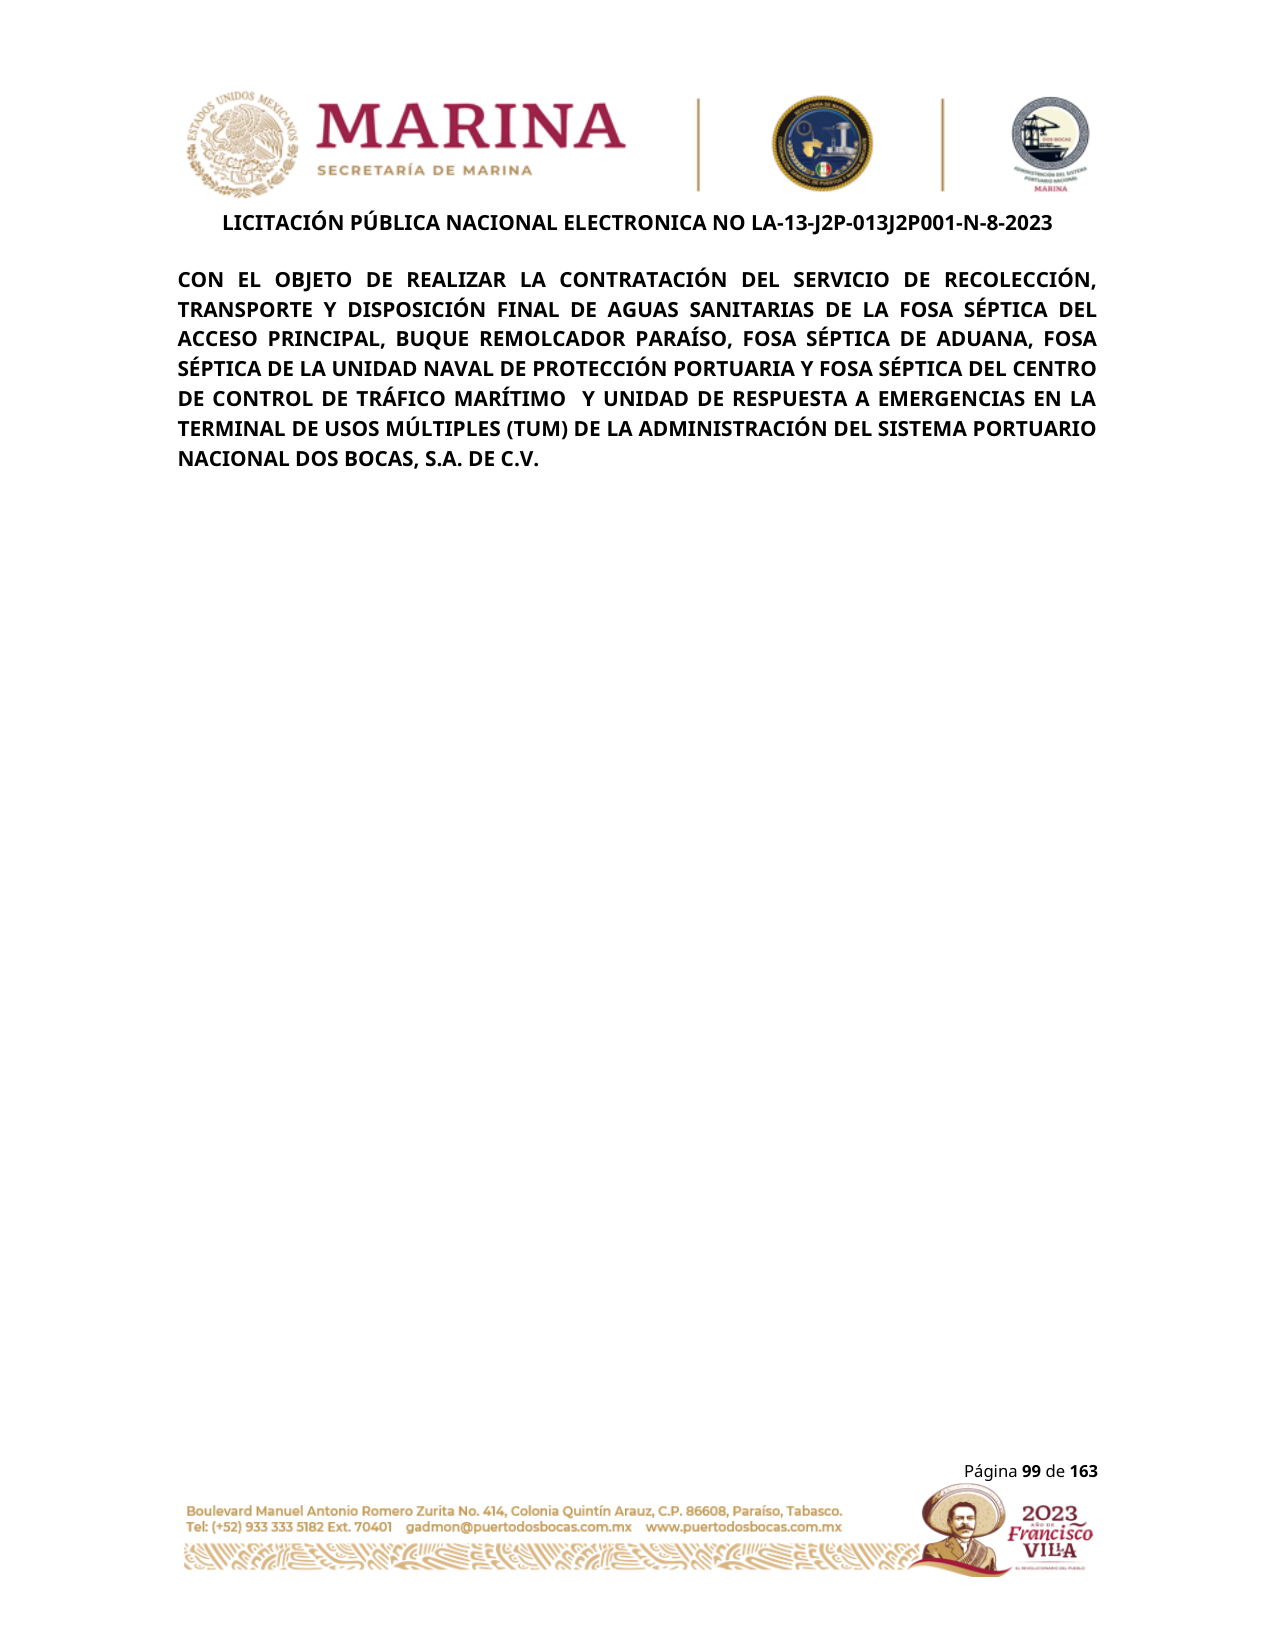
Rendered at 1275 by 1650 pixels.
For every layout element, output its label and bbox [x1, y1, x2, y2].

picture [177, 73, 1098, 209]
picture [177, 1482, 1098, 1577]
